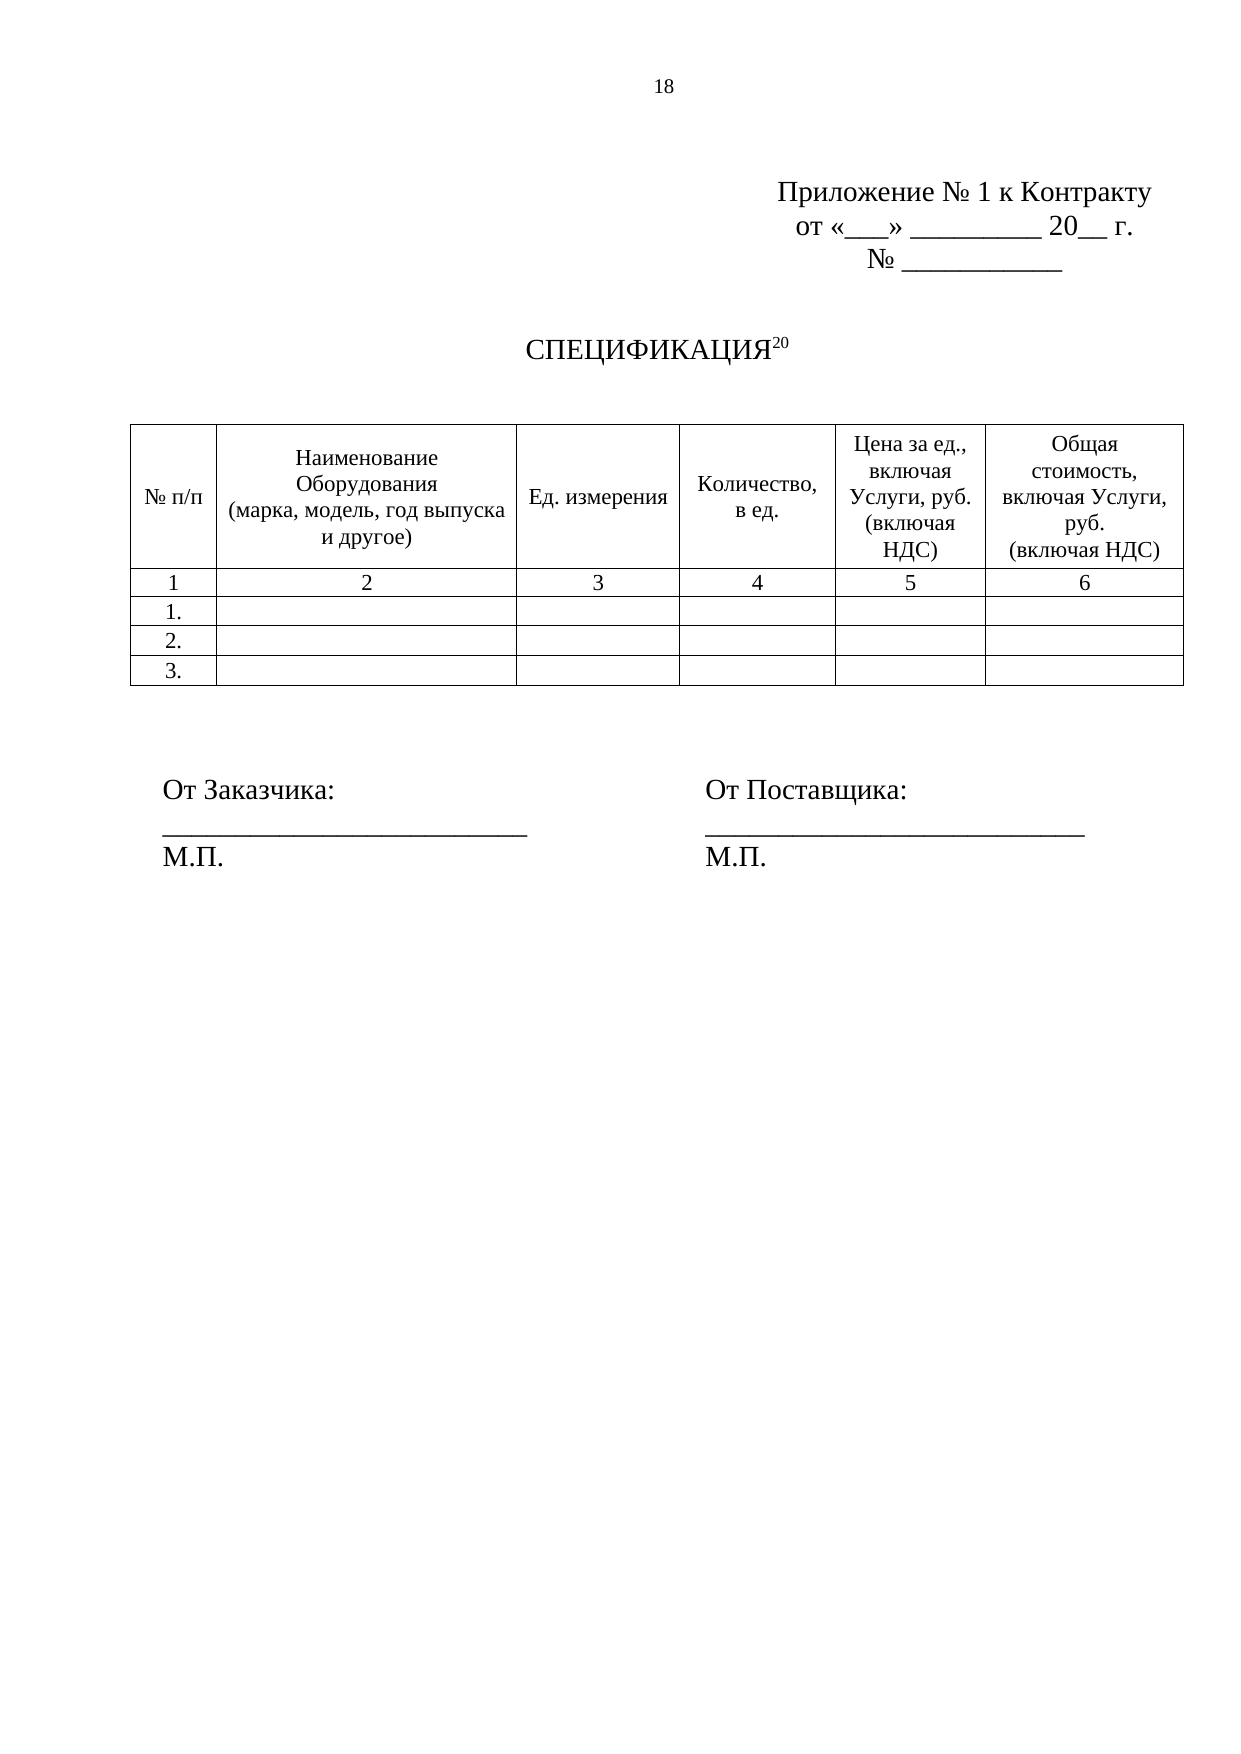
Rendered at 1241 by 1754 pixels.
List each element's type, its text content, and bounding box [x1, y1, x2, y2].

table_header Наименование Оборудования (марка, модель, год выпуска и другое) [217, 425, 516, 568]
table_cell 1 [131, 569, 216, 596]
table_cell [986, 626, 1183, 655]
table_cell 2 [217, 569, 516, 596]
table_cell [680, 597, 835, 625]
table_cell 1. [131, 597, 216, 625]
table_header Цена за ед., включая Услуги, руб. (включая НДС) [836, 425, 985, 568]
table_header От Поставщика: __________________________ М.П. [694, 772, 1175, 873]
table_cell [517, 626, 679, 655]
table_cell [836, 597, 985, 625]
table_cell [680, 656, 835, 685]
table_cell [986, 597, 1183, 625]
table_cell [836, 626, 985, 655]
table_cell 4 [680, 569, 835, 596]
table_cell [217, 626, 516, 655]
table_cell [517, 597, 679, 625]
table_header № п/п [131, 425, 216, 568]
table_cell 3. [131, 656, 216, 685]
table_cell [217, 597, 516, 625]
table_cell 3 [517, 569, 679, 596]
table_header Количество, в ед. [680, 425, 835, 568]
table_cell [517, 656, 679, 685]
table_cell 5 [836, 569, 985, 596]
table_cell [217, 656, 516, 685]
table_header Приложение № 1 к Контракту от «___» _________ 20__ г. № ___________ [711, 174, 1218, 275]
text СПЕЦИФИКАЦИЯ20 [162, 332, 1152, 366]
table_header Ед. измерения [517, 425, 679, 568]
table_cell [680, 626, 835, 655]
table_cell [836, 656, 985, 685]
table_cell [986, 656, 1183, 685]
table_cell 6 [986, 569, 1183, 596]
table_cell 2. [131, 626, 216, 655]
table_header От Заказчика: _________________________ М.П. [151, 772, 694, 873]
table_header Общая стоимость, включая Услуги, руб. (включая НДС) [986, 425, 1183, 568]
